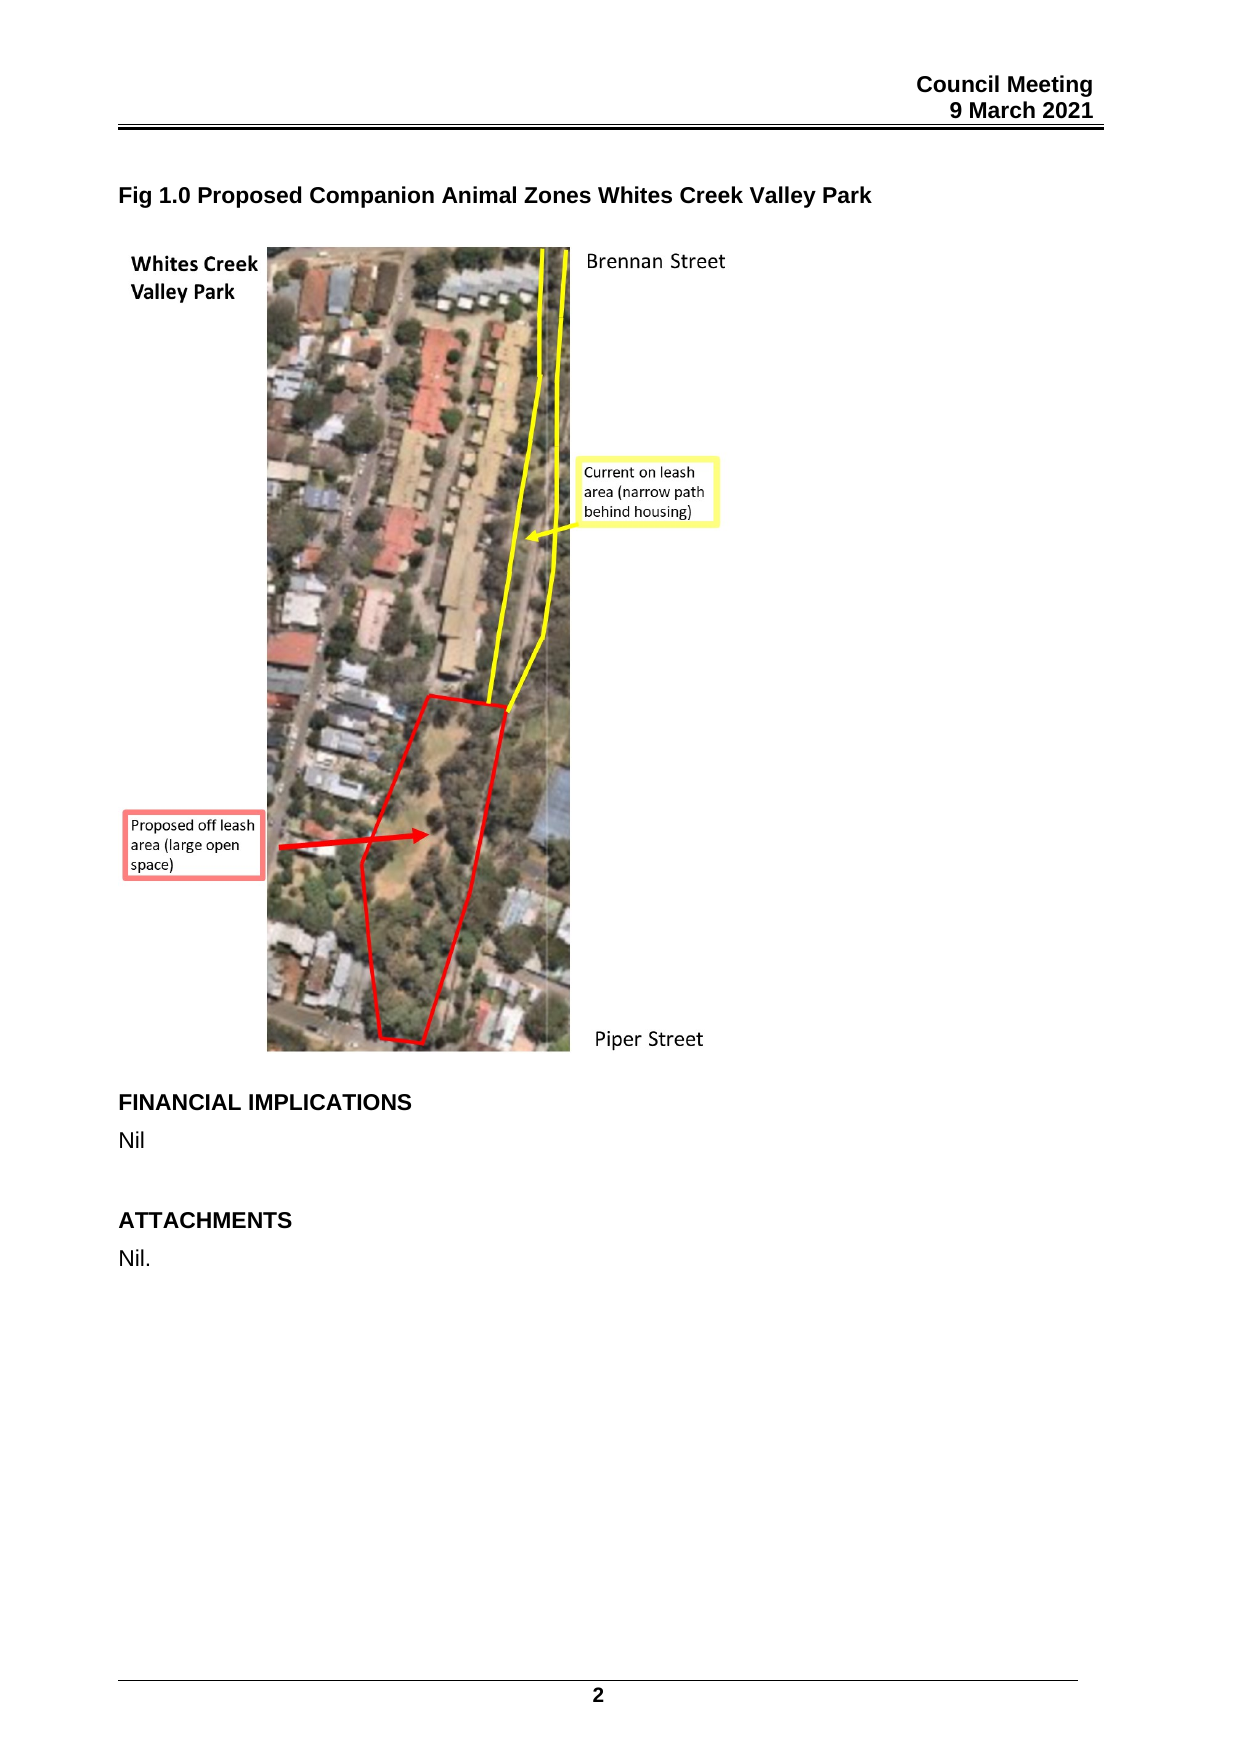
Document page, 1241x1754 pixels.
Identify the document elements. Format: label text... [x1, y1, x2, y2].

text FINANCIAL IMPLICATIONS [118, 1089, 1078, 1115]
text Nil [118, 1127, 1078, 1154]
text Fig 1.0 Proposed Companion Animal Zones Whites Creek Valley Park [118, 182, 1078, 209]
text Nil. [118, 1245, 1078, 1272]
picture [118, 235, 739, 1063]
text ATTACHMENTS [118, 1207, 1078, 1233]
